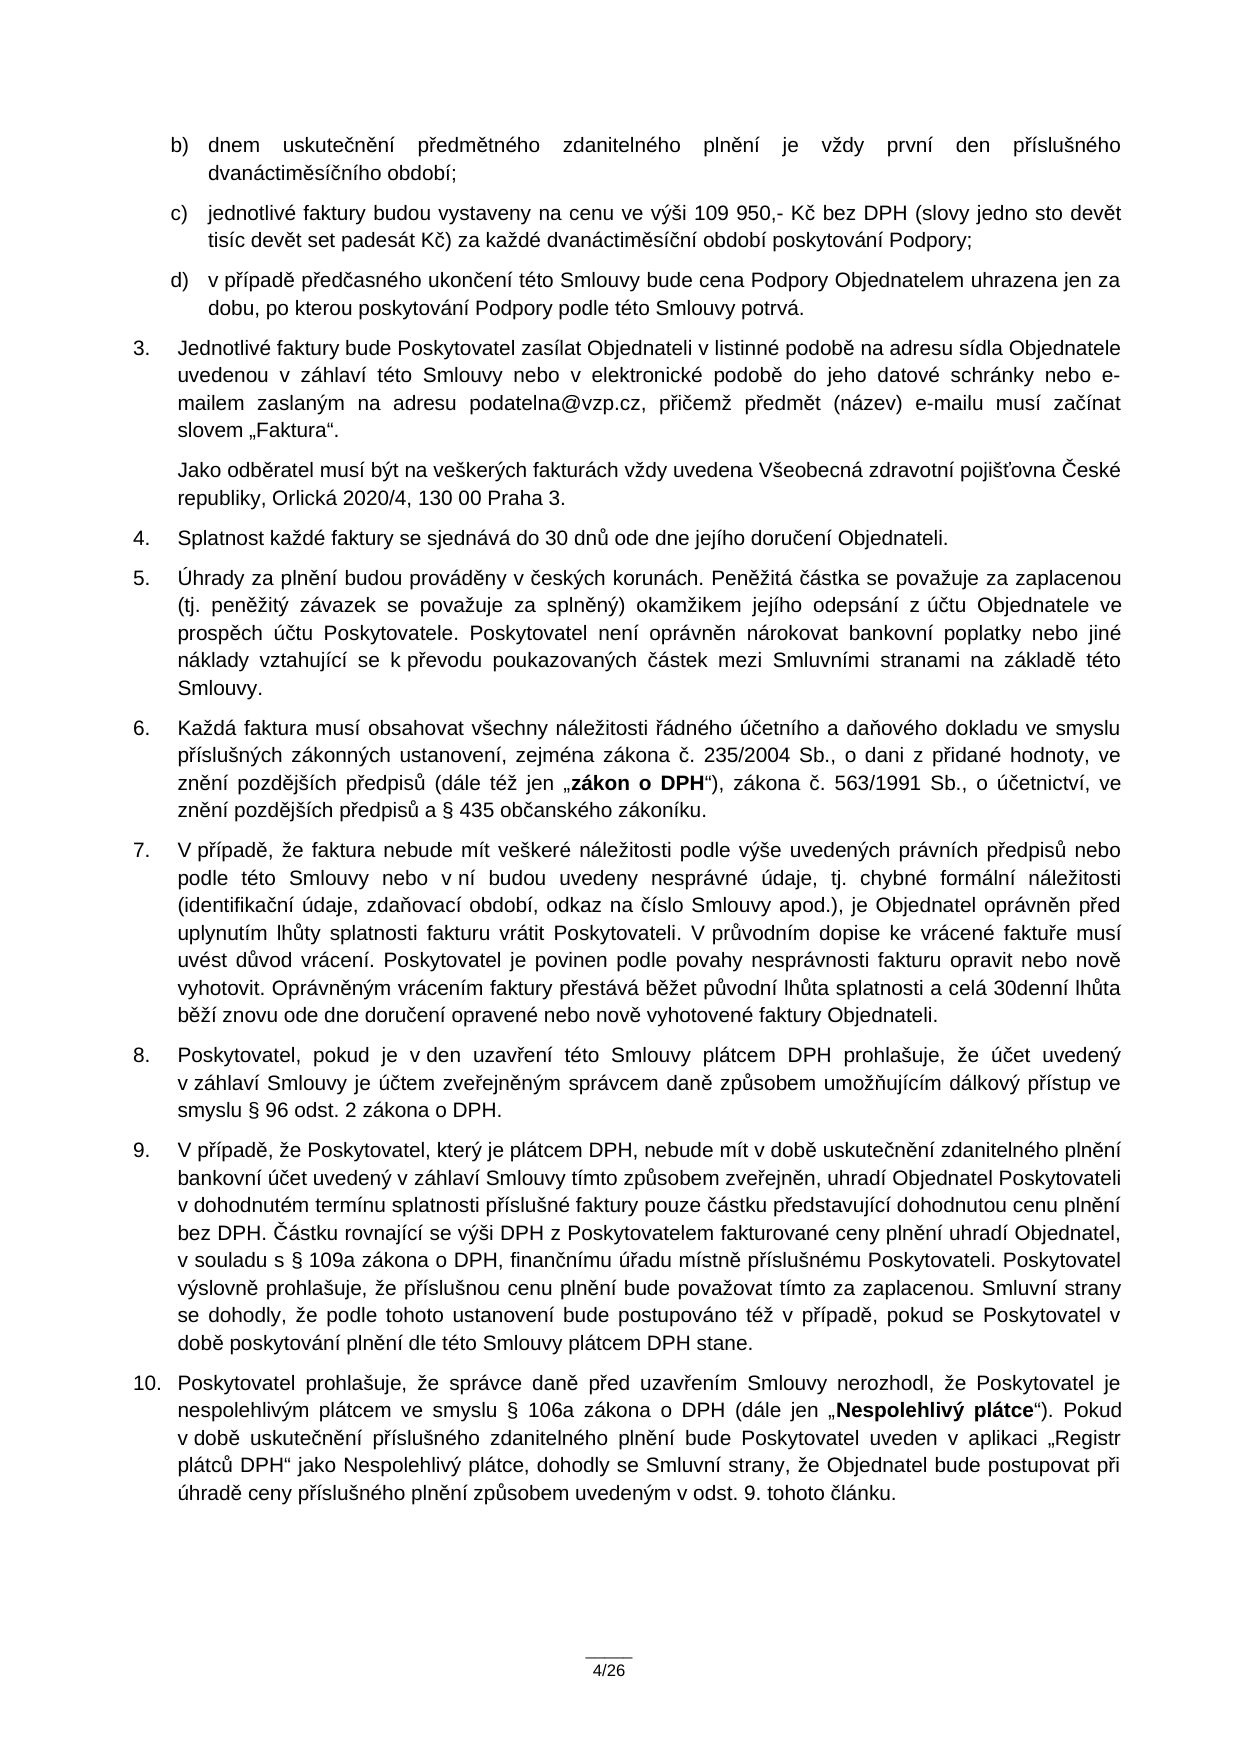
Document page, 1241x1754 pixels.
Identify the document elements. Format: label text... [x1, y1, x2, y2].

list V případě, že faktura nebude mít veškeré náležitosti podle výše uvedených právních předpisů nebo podle této Smlouvy nebo v ní budou uvedeny nesprávné údaje, tj. chybné formální náležitosti (identifikační údaje, zdaňovací období, odkaz na číslo Smlouvy apod.), je Objednatel oprávněn před uplynutím lhůty splatnosti fakturu vrátit Poskytovateli. V průvodním dopise ke vrácené faktuře musí uvést důvod vrácení. Poskytovatel je povinen podle povahy nesprávnosti fakturu opravit nebo nově vyhotovit. Oprávněným vrácením faktury přestává běžet původní lhůta splatnosti a celá 30denní lhůta běží znovu ode dne doručení opravené nebo nově vyhotovené faktury Objednateli. [133, 838, 1122, 1027]
list Poskytovatel, pokud je v den uzavření této Smlouvy plátcem DPH prohlašuje, že účet uvedený v záhlaví Smlouvy je účtem zveřejněným správcem daně způsobem umožňujícím dálkový přístup ve smyslu § 96 odst. 2 zákona o DPH. [133, 1043, 1122, 1122]
list Jednotlivé faktury bude Poskytovatel zasílat Objednateli v listinné podobě na adresu sídla Objednatele uvedenou v záhlaví této Smlouvy nebo v elektronické podobě do jeho datové schránky nebo e- mailem zaslaným na adresu podatelna@vzp.cz, přičemž předmět (název) e-mailu musí začínat slovem „Faktura“. [133, 335, 1122, 442]
text Jako odběratel musí být na veškerých fakturách vždy uvedena Všeobecná zdravotní pojišťovna České republiky, Orlická 2020/4, 130 00 Praha 3. [177, 458, 1122, 509]
list jednotlivé faktury budou vystaveny na cenu ve výši 109 950,- Kč bez DPH (slovy jedno sto devět tisíc devět set padesát Kč) za každé dvanáctiměsíční období poskytování Podpory; [170, 200, 1122, 252]
list Úhrady za plnění budou prováděny v českých korunách. Peněžitá částka se považuje za zaplacenou (tj. peněžitý závazek se považuje za splněný) okamžikem jejího odepsání z účtu Objednatele ve prospěch účtu Poskytovatele. Poskytovatel není oprávněn nárokovat bankovní poplatky nebo jiné náklady vztahující se k převodu poukazovaných částek mezi Smluvními stranami na základě této Smlouvy. [133, 565, 1122, 699]
list Splatnost každé faktury se sjednává do 30 dnů ode dne jejího doručení Objednateli. [133, 525, 1122, 549]
list Každá faktura musí obsahovat všechny náležitosti řádného účetního a daňového dokladu ve smyslu příslušných zákonných ustanovení, zejména zákona č. 235/2004 Sb., o dani z přidané hodnoty, ve znění pozdějších předpisů (dále též jen „zákon o DPH“), zákona č. 563/1991 Sb., o účetnictví, ve znění pozdějších předpisů a § 435 občanského zákoníku. [133, 715, 1122, 822]
list dnem uskutečnění předmětného zdanitelného plnění je vždy první den příslušného dvanáctiměsíčního období; [170, 133, 1122, 184]
list Poskytovatel prohlašuje, že správce daně před uzavřením Smlouvy nerozhodl, že Poskytovatel je nespolehlivým plátcem ve smyslu § 106a zákona o DPH (dále jen „Nespolehlivý plátce“). Pokud v době uskutečnění příslušného zdanitelného plnění bude Poskytovatel uveden v aplikaci „Registr plátců DPH“ jako Nespolehlivý plátce, dohodly se Smluvní strany, že Objednatel bude postupovat při úhradě ceny příslušného plnění způsobem uvedeným v odst. 9. tohoto článku. [133, 1370, 1122, 1504]
list V případě, že Poskytovatel, který je plátcem DPH, nebude mít v době uskutečnění zdanitelného plnění bankovní účet uvedený v záhlaví Smlouvy tímto způsobem zveřejněn, uhradí Objednatel Poskytovateli v dohodnutém termínu splatnosti příslušné faktury pouze částku představující dohodnutou cenu plnění bez DPH. Částku rovnající se výši DPH z Poskytovatelem fakturované ceny plnění uhradí Objednatel, v souladu s § 109a zákona o DPH, finančnímu úřadu místně příslušnému Poskytovateli. Poskytovatel výslovně prohlašuje, že příslušnou cenu plnění bude považovat tímto za zaplacenou. Smluvní strany se dohodly, že podle tohoto ustanovení bude postupováno též v případě, pokud se Poskytovatel v době poskytování plnění dle této Smlouvy plátcem DPH stane. [133, 1138, 1122, 1354]
list v případě předčasného ukončení této Smlouvy bude cena Podpory Objednatelem uhrazena jen za dobu, po kterou poskytování Podpory podle této Smlouvy potrvá. [170, 268, 1122, 319]
